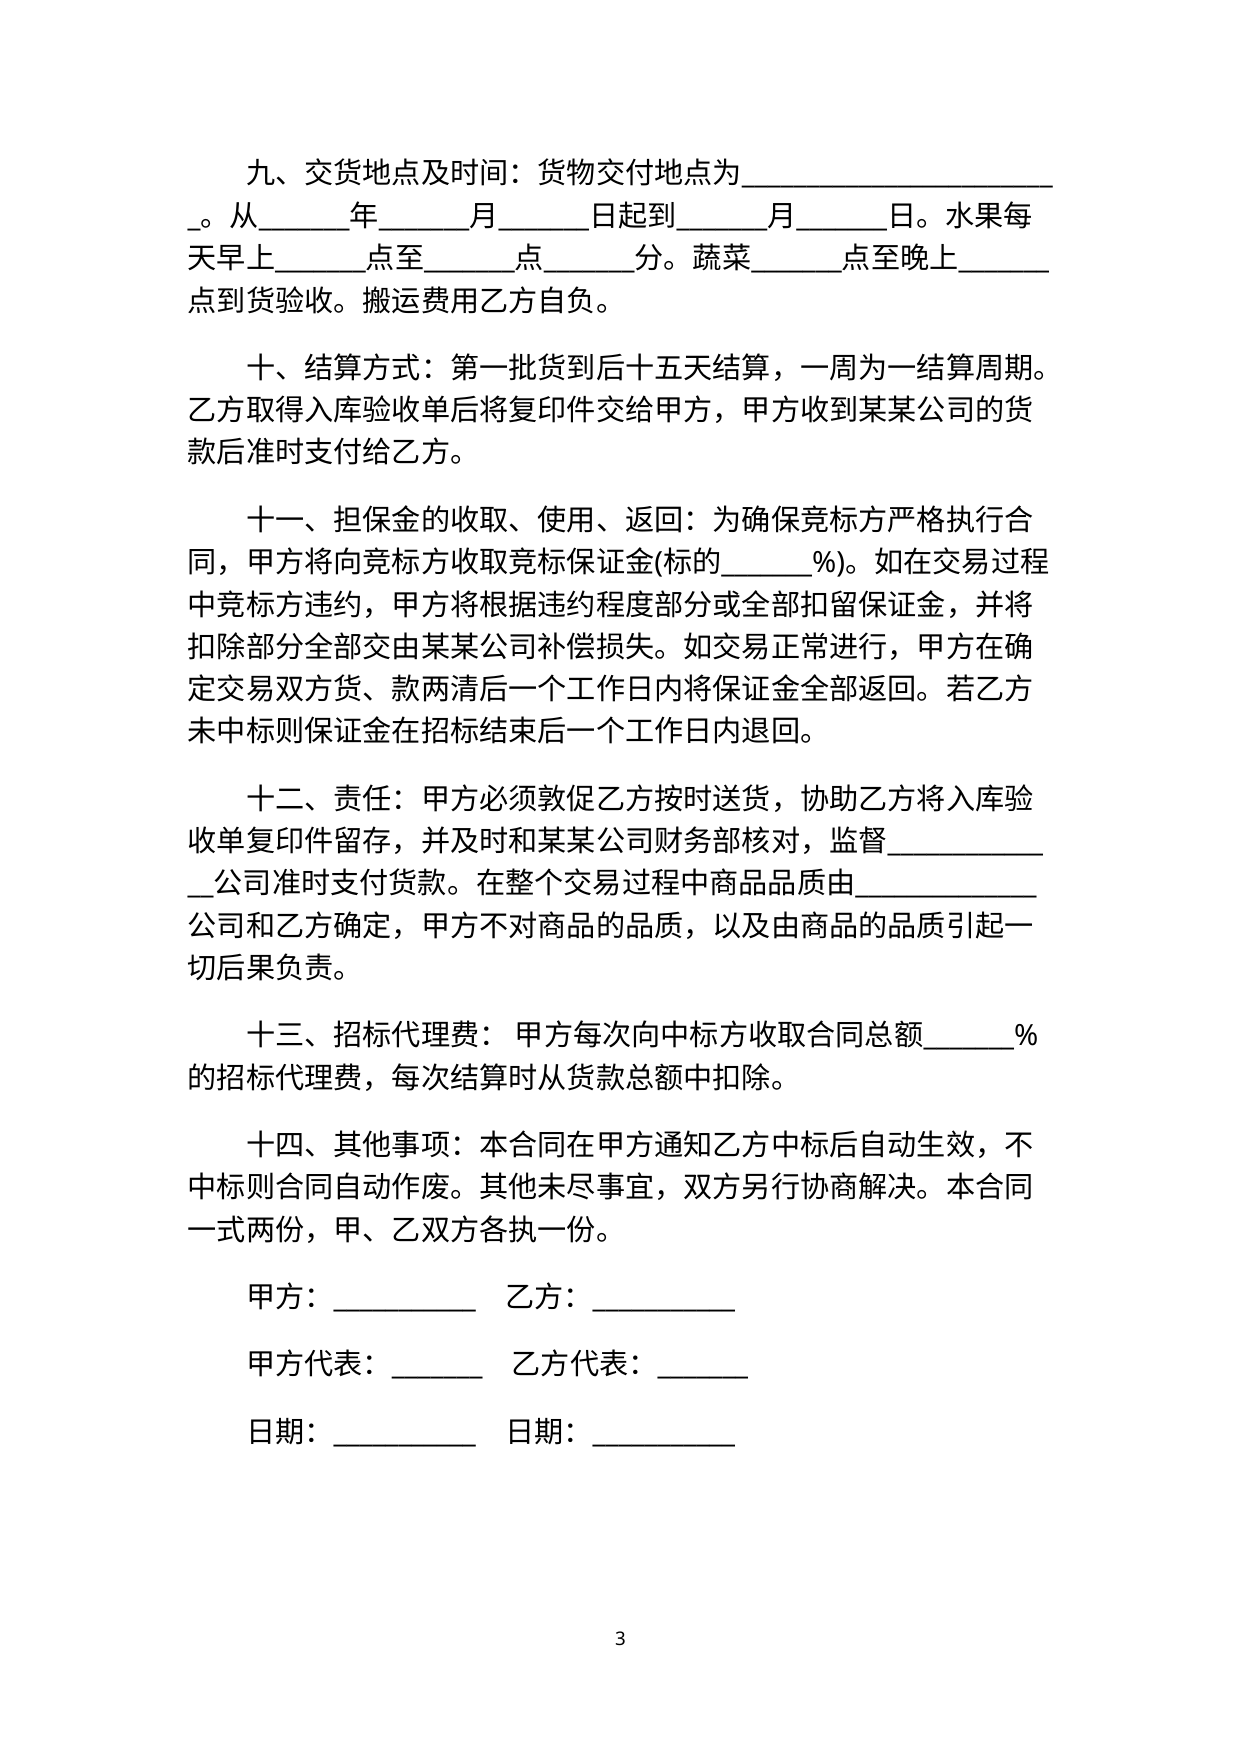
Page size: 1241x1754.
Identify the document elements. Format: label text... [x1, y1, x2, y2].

text 十三、招标代理费： 甲方每次向中标方收取合同总额_______%的招标代理费，每次结算时从货款总额中扣除。 [187, 1012, 1053, 1097]
text 甲方代表：_______ 乙方代表：_______ [187, 1341, 1053, 1383]
text 十一、担保金的收取、使用、返回：为确保竞标方严格执行合同，甲方将向竞标方收取竞标保证金(标的_______%)。如在交易过程中竞标方违约，甲方将根据违约程度部分或全部扣留保证金，并将扣除部分全部交由某某公司补偿损失。如交易正常进行，甲方在确定交易双方货、款两清后一个工作日内将保证金全部返回。若乙方未中标则保证金在招标结束后一个工作日内退回。 [187, 496, 1053, 750]
text 十四、其他事项：本合同在甲方通知乙方中标后自动生效，不中标则合同自动作废。其他未尽事宜，双方另行协商解决。本合同一式两份，甲、乙双方各执一份。 [187, 1122, 1053, 1248]
text 九、交货地点及时间：货物交付地点为_________________________。从_______年_______月_______日起到_______月_______日。水果每天早上_______点至_______点_______分。蔬菜_______点至晚上_______点到货验收。搬运费用乙方自负。 [187, 150, 1053, 319]
text 十二、责任：甲方必须敦促乙方按时送货，协助乙方将入库验收单复印件留存，并及时和某某公司财务部核对，监督______________公司准时支付货款。在整个交易过程中商品品质由______________公司和乙方确定，甲方不对商品的品质，以及由商品的品质引起一切后果负责。 [187, 775, 1053, 987]
text 十、结算方式：第一批货到后十五天结算，一周为一结算周期。乙方取得入库验收单后将复印件交给甲方，甲方收到某某公司的货款后准时支付给乙方。 [187, 344, 1053, 471]
text 日期：___________ 日期：___________ [187, 1408, 1053, 1451]
text 甲方：___________ 乙方：___________ [187, 1273, 1053, 1316]
